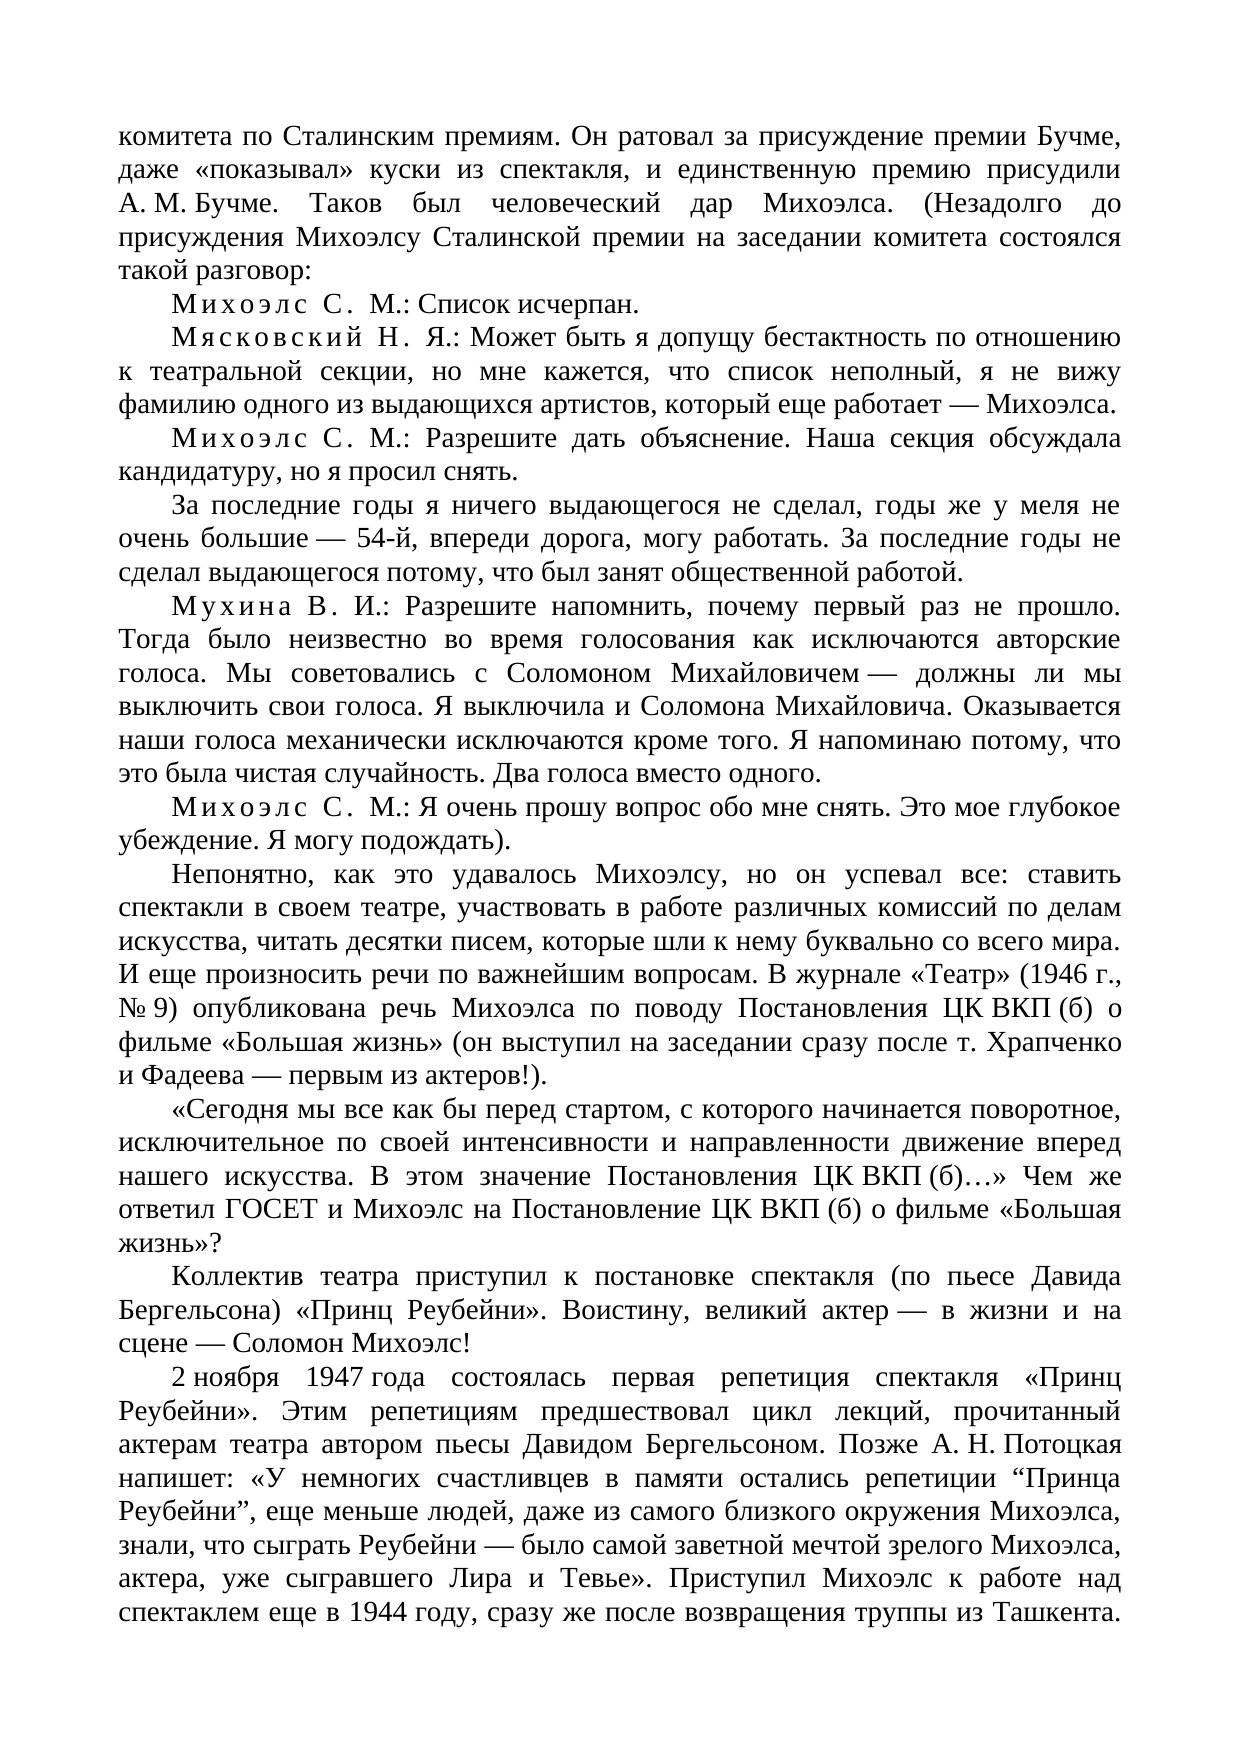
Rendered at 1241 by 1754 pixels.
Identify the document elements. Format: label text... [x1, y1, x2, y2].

text Михоэлс С. М.: Я очень прошу вопрос обо мне снять. Это мое глубокое убеждение. Я могу подождать). [118, 789, 1122, 856]
text За последние годы я ничего выдающегося не сделал, годы же у меля не очень большие — 54-й, впереди дорога, могу работать. За последние годы не сделал выдающегося потому, что был занят общественной работой. [118, 487, 1122, 588]
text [118, 118, 1122, 286]
text Мясковский Н. Я.: Может быть я допущу бестактность по отношению к театральной секции, но мне кажется, что список неполный, я не вижу фамилию одного из выдающихся артистов, который еще работает — Михоэлса. [118, 319, 1122, 420]
text «Сегодня мы все как бы перед стартом, с которого начинается поворотное, исключительное по своей интенсивности и направленности движение вперед нашего искусства. В этом значение Постановления ЦК ВКП (б)…» Чем же ответил ГОСЕТ и Михоэлс на Постановление ЦК ВКП (б) о фильме «Большая жизнь»? [118, 1091, 1122, 1258]
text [118, 1359, 1122, 1627]
text Коллектив театра приступил к постановке спектакля (по пьесе Давида Бергельсона) «Принц Реубейни». Воистину, великий актер — в жизни и на сцене — Соломон Михоэлс! [118, 1258, 1122, 1359]
text Михоэлс С. М.: Разрешите дать объяснение. Наша секция обсуждала кандидатуру, но я просил снять. [118, 420, 1122, 487]
text Михоэлс С. М.: Список исчерпан. [118, 286, 1122, 319]
text Мухина В. И.: Разрешите напомнить, почему первый раз не прошло. Тогда было неизвестно во время голосования как исключаются авторские голоса. Мы советовались с Соломоном Михайловичем — должны ли мы выключить свои голоса. Я выключила и Соломона Михайловича. Оказывается наши голоса механически исключаются кроме того. Я напоминаю потому, что это была чистая случайность. Два голоса вместо одного. [118, 588, 1122, 789]
text Непонятно, как это удавалось Михоэлсу, но он успевал все: ставить спектакли в своем театре, участвовать в работе {181} различных комиссий по делам искусства, читать десятки писем, которые шли к нему буквально со всего мира. И еще произносить речи по важнейшим вопросам. В журнале «Театр» (1946 г., № 9) опубликована речь Михоэлса по поводу Постановления ЦК ВКП (б) о фильме «Большая жизнь» (он выступил на заседании сразу после т. Храпченко и Фадеева — первым из актеров!). [118, 856, 1122, 1091]
